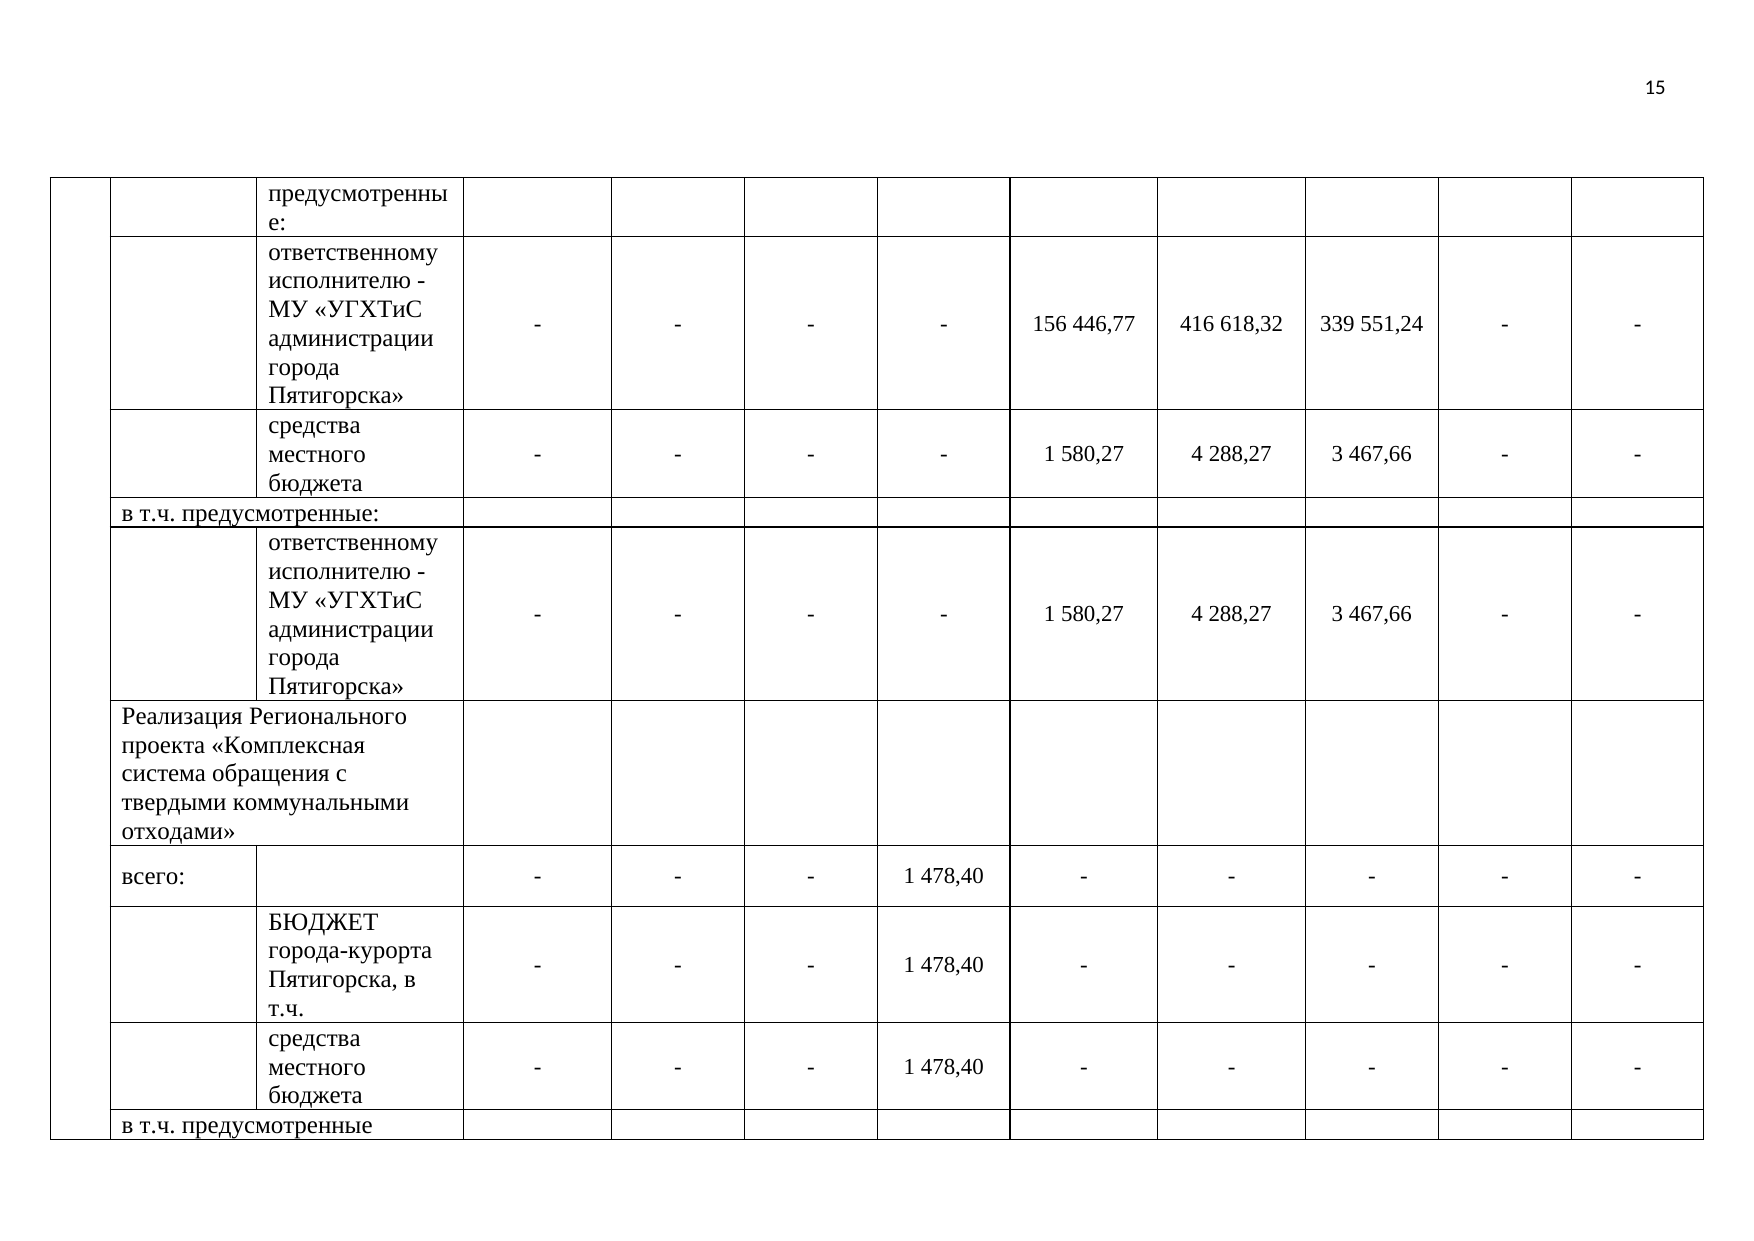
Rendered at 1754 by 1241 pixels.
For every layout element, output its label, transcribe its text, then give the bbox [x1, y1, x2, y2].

table_cell [464, 178, 611, 236]
table_cell - [1011, 907, 1157, 1022]
table_cell - [1439, 410, 1571, 497]
table_cell [1306, 498, 1438, 526]
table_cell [257, 178, 463, 236]
table_cell 4 288,27 [1158, 410, 1305, 497]
table_cell [1572, 1110, 1703, 1139]
table_cell - [464, 1023, 611, 1109]
table_cell - [1439, 907, 1571, 1022]
table_cell - [745, 528, 877, 700]
table_cell средства местного бюджета [257, 1023, 463, 1109]
table_cell - [1158, 907, 1305, 1022]
table_cell - [1306, 846, 1438, 906]
table_cell - [612, 410, 744, 497]
table_cell [878, 701, 1009, 845]
table_cell [1306, 701, 1438, 845]
table_cell [612, 1110, 744, 1139]
table_cell 1 478,40 [878, 907, 1009, 1022]
table_cell [1306, 1110, 1438, 1139]
table_cell 3 467,66 [1306, 410, 1438, 497]
table_cell - [612, 1023, 744, 1109]
table_cell - [1306, 1023, 1438, 1109]
table_cell [111, 410, 256, 497]
table_cell 416 618,32 [1158, 237, 1305, 409]
table_cell всего: [111, 846, 256, 906]
table_cell [1306, 178, 1438, 236]
table_cell [111, 907, 256, 1022]
table_cell - [464, 907, 611, 1022]
table_cell - [612, 528, 744, 700]
table_cell 4 288,27 [1158, 528, 1305, 700]
table_cell - [1572, 846, 1703, 906]
table_cell - [745, 846, 877, 906]
table_cell - [745, 1023, 877, 1109]
table_cell [878, 1110, 1009, 1139]
table_cell [111, 528, 256, 700]
table_cell - [1572, 237, 1703, 409]
table_cell - [745, 410, 877, 497]
table_cell [1439, 498, 1571, 526]
table_cell [464, 1110, 611, 1139]
table_cell [1011, 701, 1157, 845]
table_cell [612, 498, 744, 526]
table_cell - [1011, 1023, 1157, 1109]
table_cell - [1572, 528, 1703, 700]
table_cell [745, 1110, 877, 1139]
table_cell [1158, 701, 1305, 845]
table_cell - [464, 410, 611, 497]
table_cell [1572, 498, 1703, 526]
table_cell [111, 178, 256, 236]
table_cell - [1572, 1023, 1703, 1109]
table_cell 3 467,66 [1306, 528, 1438, 700]
table_cell [111, 1023, 256, 1109]
table_cell - [878, 528, 1009, 700]
table_cell [1572, 701, 1703, 845]
table_cell [1011, 498, 1157, 526]
table_cell - [1011, 846, 1157, 906]
table_cell - [464, 528, 611, 700]
table_cell - [1158, 1023, 1305, 1109]
table_cell - [464, 237, 611, 409]
table_cell 156 446,77 [1011, 237, 1157, 409]
table_cell - [1158, 846, 1305, 906]
table_cell [1439, 178, 1571, 236]
table_cell [745, 178, 877, 236]
table_cell - [464, 846, 611, 906]
table_cell - [1439, 846, 1571, 906]
table_cell Реализация Регионального проекта «Комплексная система обращения с твердыми коммунальными отходами» [111, 701, 463, 845]
table_cell 1 580,27 [1011, 410, 1157, 497]
table_cell в т.ч. предусмотренные: [111, 498, 463, 526]
table_cell [111, 237, 256, 409]
table_cell - [1572, 907, 1703, 1022]
table_cell - [1439, 1023, 1571, 1109]
table_cell - [612, 846, 744, 906]
table_cell 1 478,40 [878, 1023, 1009, 1109]
table_cell - [1306, 907, 1438, 1022]
table_cell ответственному исполнителю - МУ «УГХТиС администрации города Пятигорска» [257, 528, 463, 700]
table_cell [257, 846, 463, 906]
table_cell [464, 498, 611, 526]
table_cell 1 478,40 [878, 846, 1009, 906]
table_cell [1158, 1110, 1305, 1139]
table_cell ответственному исполнителю - МУ «УГХТиС администрации города Пятигорска» [257, 237, 463, 409]
table_cell БЮДЖЕТ города-курорта Пятигорска, в т.ч. [257, 907, 463, 1022]
table_cell [1158, 178, 1305, 236]
table_cell [612, 701, 744, 845]
table_cell - [745, 237, 877, 409]
table_cell - [1439, 237, 1571, 409]
table_cell 339 551,24 [1306, 237, 1438, 409]
table_cell 1 580,27 [1011, 528, 1157, 700]
table_cell - [1572, 410, 1703, 497]
table_cell [1158, 498, 1305, 526]
table_cell [1572, 178, 1703, 236]
table_cell - [612, 907, 744, 1022]
table_cell [612, 178, 744, 236]
table_cell - [878, 410, 1009, 497]
table_cell [1439, 701, 1571, 845]
table_cell [745, 701, 877, 845]
table_cell [1011, 1110, 1157, 1139]
table_cell - [1439, 528, 1571, 700]
table_cell [1011, 178, 1157, 236]
table_cell средства местного бюджета [257, 410, 463, 497]
table_cell [745, 498, 877, 526]
table_cell - [612, 237, 744, 409]
table_cell - [878, 237, 1009, 409]
table_cell - [745, 907, 877, 1022]
table_cell [464, 701, 611, 845]
table_cell [878, 498, 1009, 526]
table_cell [878, 178, 1009, 236]
table_cell в т.ч. предусмотренные [111, 1110, 463, 1139]
table_cell [1439, 1110, 1571, 1139]
